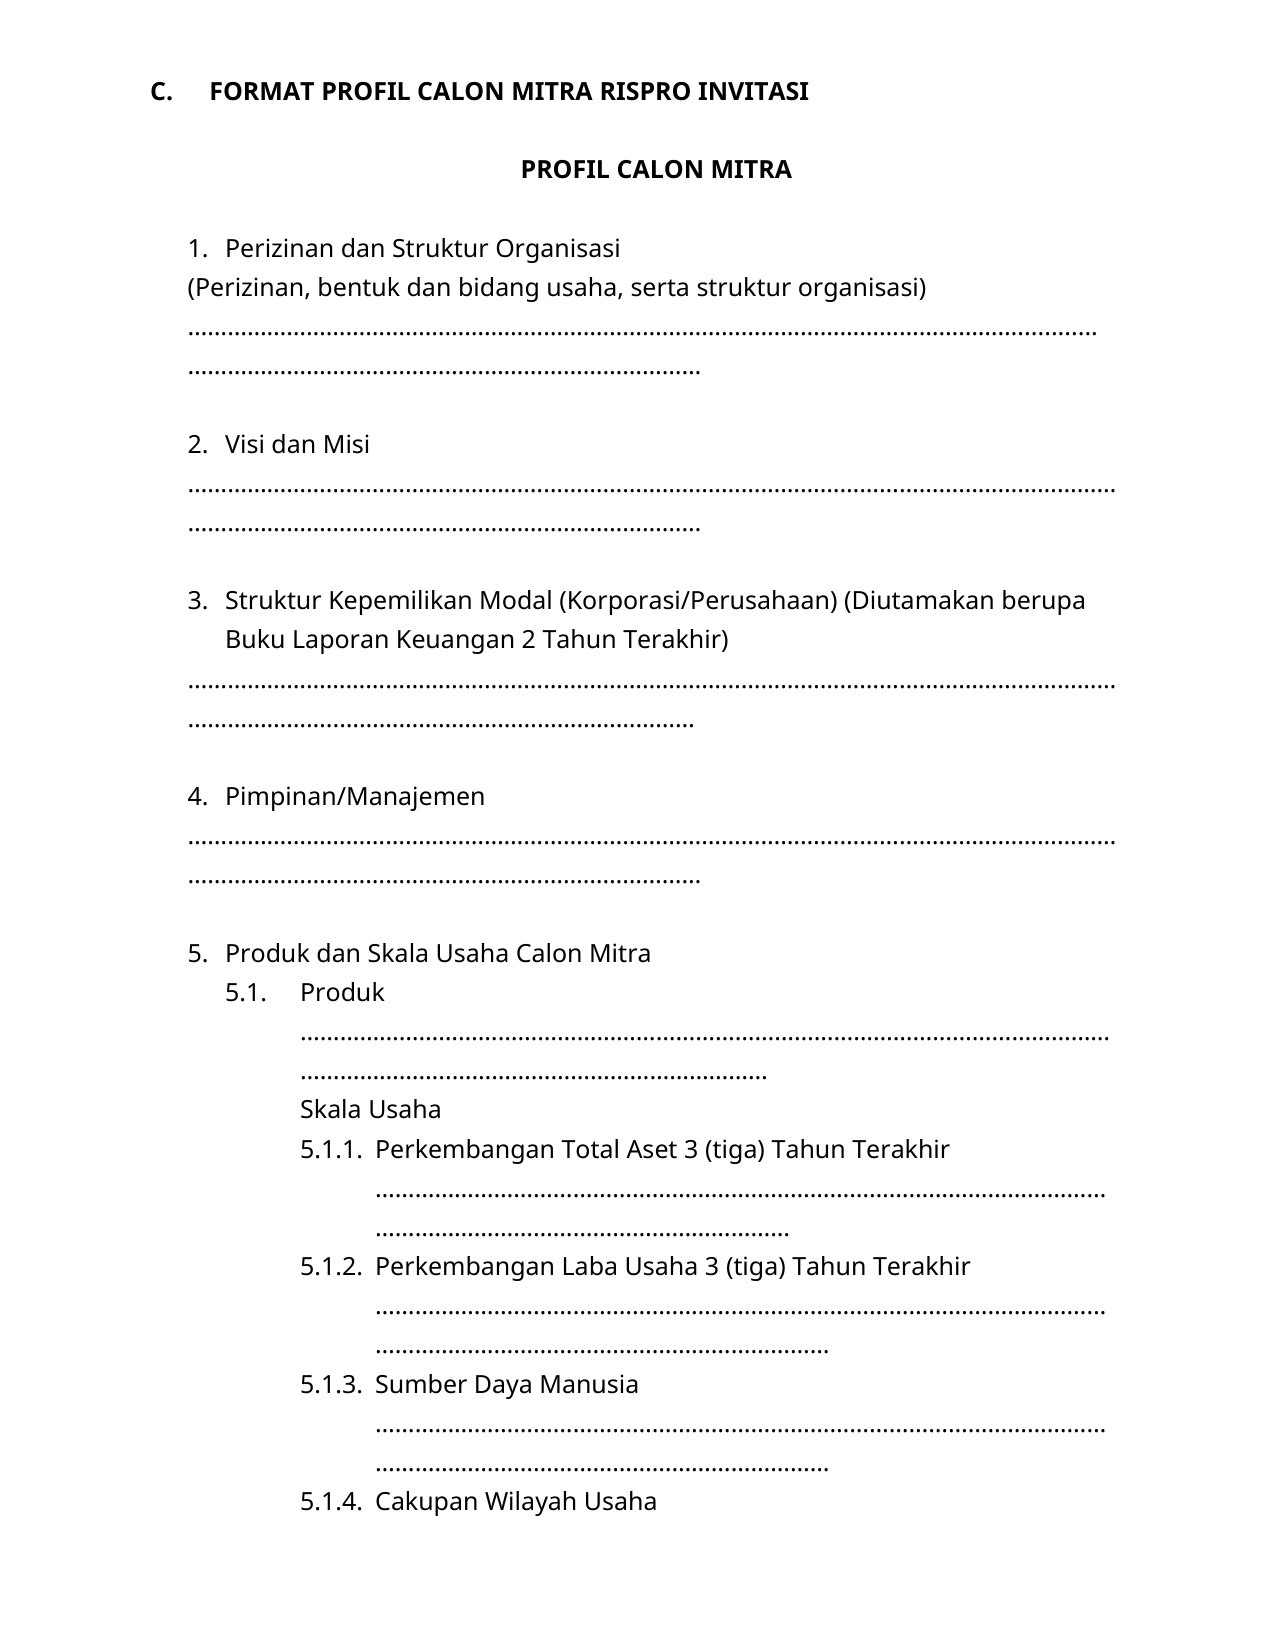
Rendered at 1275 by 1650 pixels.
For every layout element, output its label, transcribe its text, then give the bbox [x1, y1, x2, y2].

list Visi dan Misi [187, 426, 1125, 460]
list Pimpinan/Manajemen [187, 779, 1125, 813]
list Struktur Kepemilikan Modal (Korporasi/Perusahaan) (Diutamakan berupa Buku Laporan Keuangan 2 Tahun Terakhir) [187, 583, 1125, 656]
list Cakupan Wilayah Usaha [300, 1484, 1125, 1518]
text (Perizinan, bentuk dan bidang usaha, serta struktur organisasi) ………………………………………………………………………………………………………………............…………………………………………………………………… [187, 270, 1125, 382]
text ………………………………………………………………………………………………………………………………..………………………………………… [300, 1014, 1125, 1087]
text PROFIL CALON MITRA [187, 152, 1125, 186]
text ………………………………………………………………………………………………………………………………………………………………………………………………… [187, 818, 1125, 891]
text C. FORMAT PROFIL CALON MITRA RISPRO INVITASI [150, 74, 1125, 108]
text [375, 1406, 1125, 1479]
text ………………………………………………………………………………………………………………………………………………………………………………………………… [187, 466, 1125, 539]
list Perizinan dan Struktur Organisasi [187, 231, 1125, 264]
list Perkembangan Laba Usaha 3 (tiga) Tahun Terakhir [300, 1249, 1125, 1283]
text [375, 1288, 1125, 1361]
text ………………………………………………………………………………………………………………………………………………..……………………………………………… [187, 661, 1125, 734]
text ………………………………………………………………………………………………………………………………………………………… [375, 1171, 1125, 1244]
list Produk [225, 975, 1125, 1009]
list Sumber Daya Manusia [300, 1366, 1125, 1400]
list Perkembangan Total Aset 3 (tiga) Tahun Terakhir [300, 1131, 1125, 1165]
text Skala Usaha [300, 1092, 1125, 1126]
list Produk dan Skala Usaha Calon Mitra [187, 936, 1125, 969]
